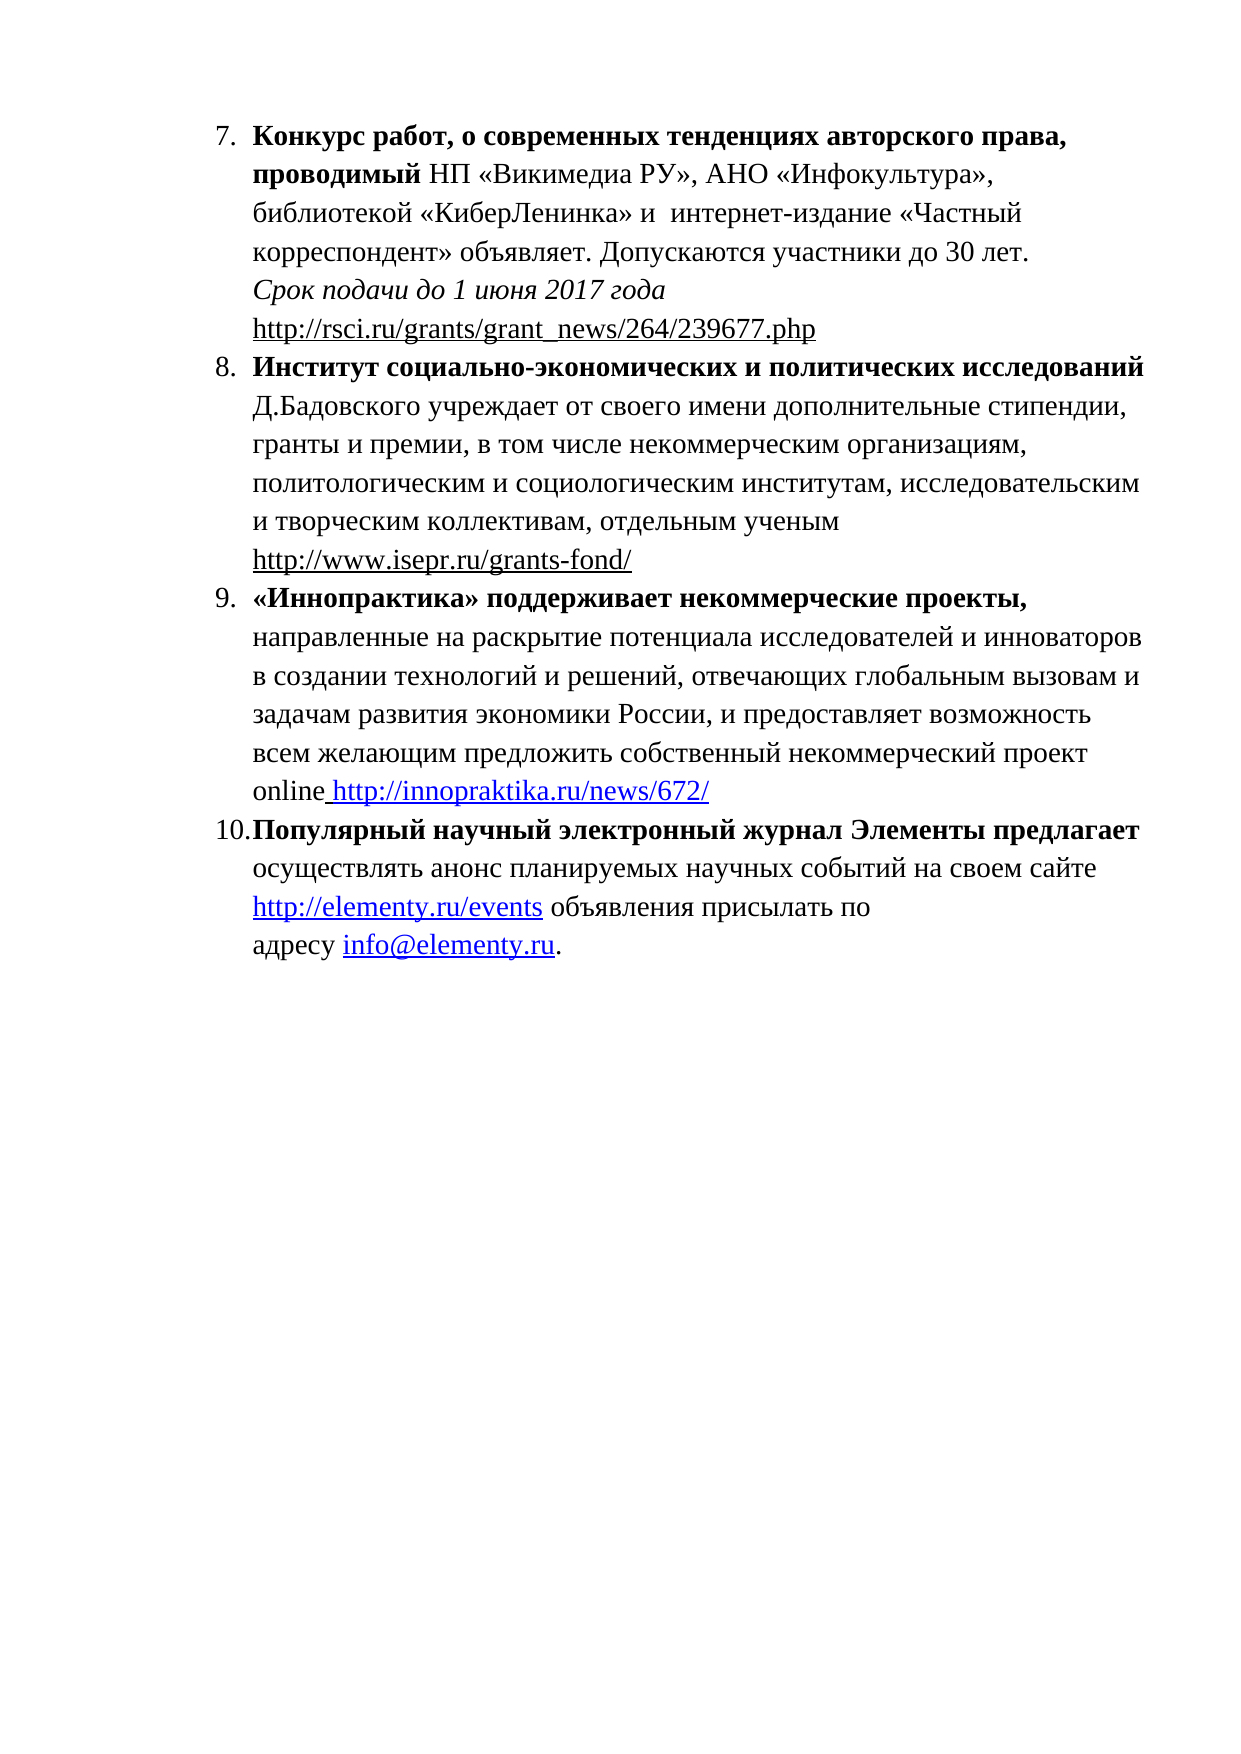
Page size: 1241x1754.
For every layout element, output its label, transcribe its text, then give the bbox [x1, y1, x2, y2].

list Конкурс работ, о современных тенденциях авторского права, проводимый НП «Викимедиа РУ», АНО «Инфокультура», библиотекой «КиберЛенинка» и интернет-издание «Частный корреспондент» объявляет. Допускаются участники до 30 лет. Срок подачи до 1 июня 2017 года http://rsci.ru/grants/grant_news/264/239677.php [215, 118, 1152, 344]
list Институт социально-экономических и политических исследований Д.Бадовского учреждает от своего имени дополнительные стипендии, гранты и премии, в том числе некоммерческим организациям, политологическим и социологическим институтам, исследовательским и творческим коллективам, отдельным ученым http://www.isepr.ru/grants-fond/ [215, 349, 1152, 576]
list Популярный научный электронный журнал Элементы предлагает осуществлять анонс планируемых научных событий на своем сайте http://elementy.ru/events объявления присылать по адресу info@elementy.ru. [215, 812, 1152, 961]
list «Иннопрактика» поддерживает некоммерческие проекты, направленные на раскрытие потенциала исследователей и инноваторов в создании технологий и решений, отвечающих глобальным вызовам и задачам развития экономики России, и предоставляет возможность всем желающим предложить собственный некоммерческий проект online http://innopraktika.ru/news/672/ [215, 581, 1152, 807]
